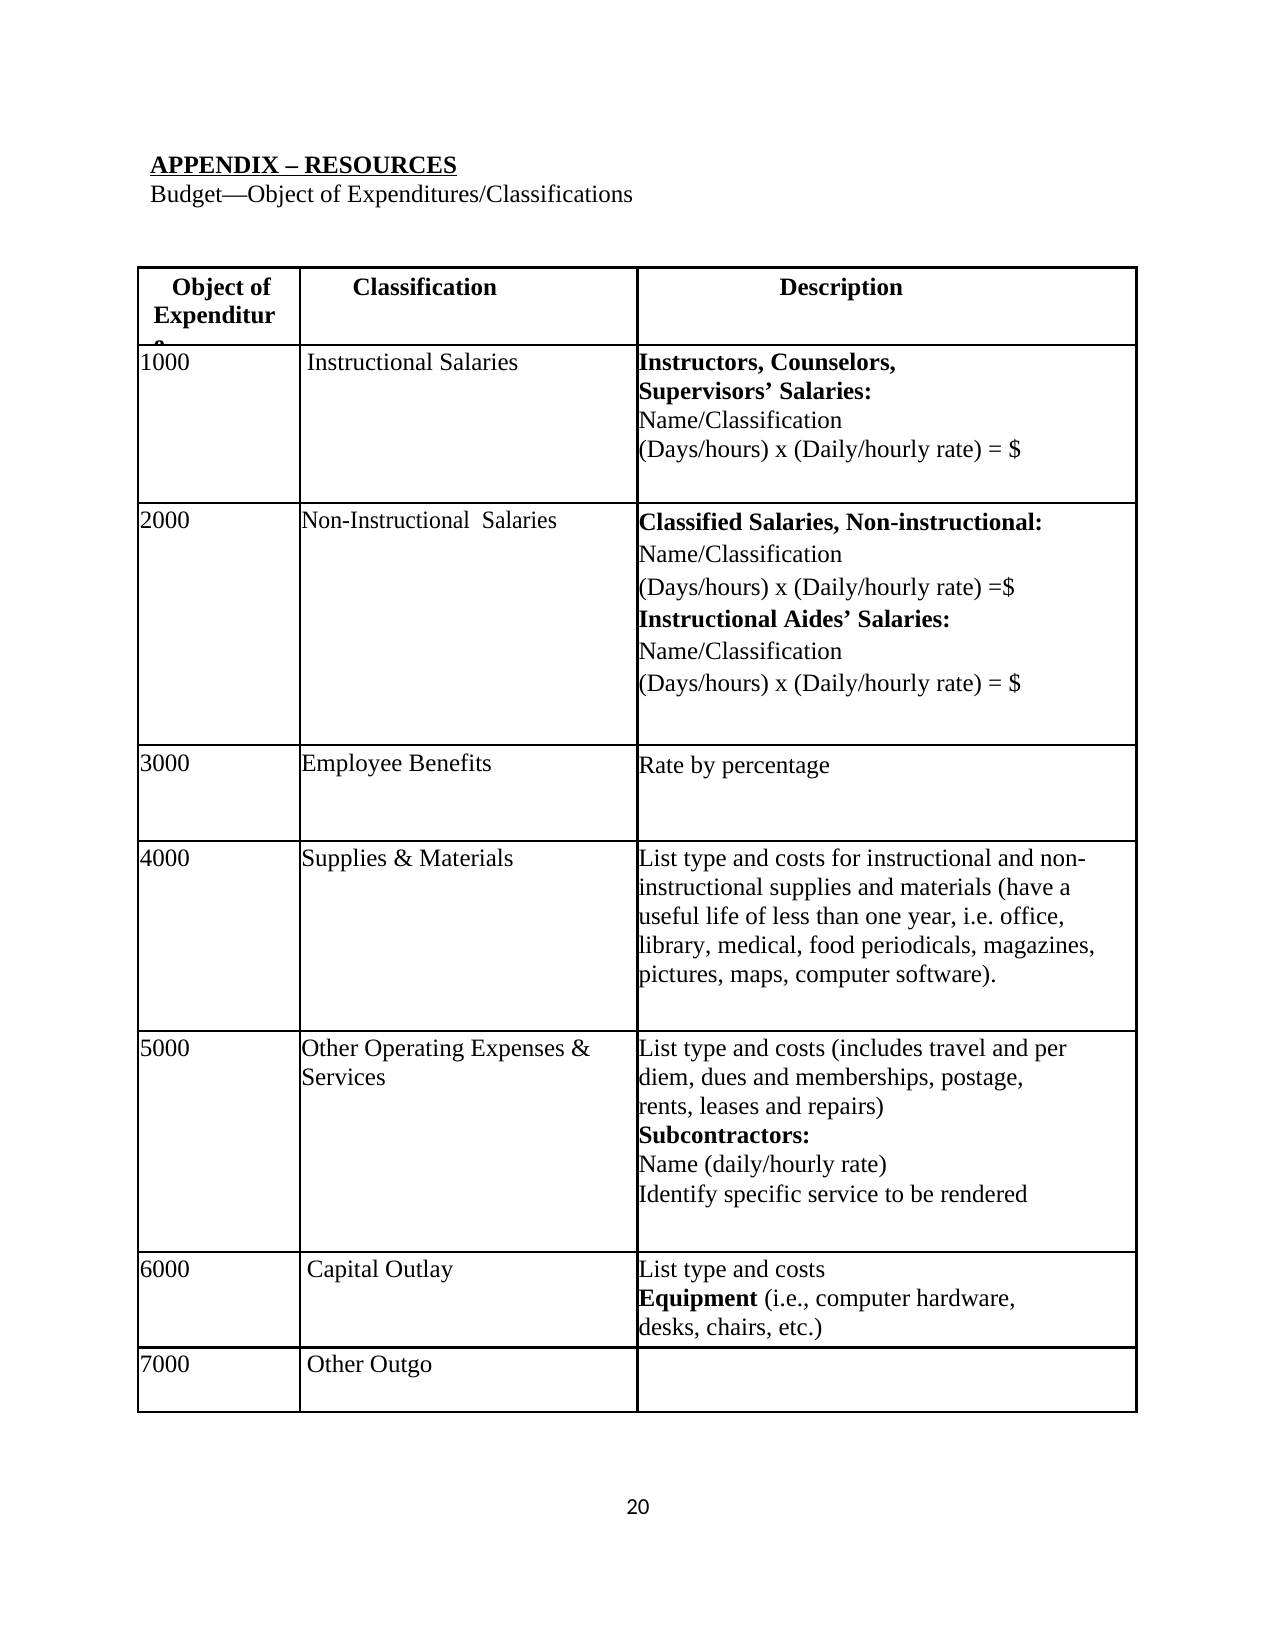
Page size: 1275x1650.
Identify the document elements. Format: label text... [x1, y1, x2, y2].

table_cell Capital Outlay [301, 1253, 636, 1346]
text Budget—Object of Expenditures/Classifications [150, 179, 1150, 207]
table_cell Employee Benefits [301, 746, 636, 840]
table_header Classification [301, 269, 636, 344]
table_cell 6000 [139, 1253, 299, 1346]
table_cell 1000 [139, 346, 299, 502]
table_cell Non‐Instructional Salaries [301, 504, 636, 744]
table_cell [639, 1349, 1135, 1411]
table_cell Instructional Salaries [301, 346, 636, 502]
table_cell 4000 [139, 842, 299, 1030]
table_cell List type and costs for instructional and non‐ instructional supplies and materials (have a useful life of less than one year, i.e. office, library, medical, food periodicals, magazines, pictures, maps, computer software). [639, 842, 1135, 1030]
table_cell Supplies & Materials [301, 842, 636, 1030]
table_header Object of Expenditure [139, 269, 299, 344]
table_cell 3000 [139, 746, 299, 840]
table_cell Instructors, Counselors, Supervisors’ Salaries: Name/Classification (Days/hours) x (Daily/hourly rate) = $ [639, 346, 1135, 502]
table_cell Other Outgo [301, 1349, 636, 1411]
table_cell 7000 [139, 1349, 299, 1411]
table_cell List type and costs Equipment (i.e., computer hardware, desks, chairs, etc.) [639, 1253, 1135, 1346]
table_cell Other Operating Expenses & Services [301, 1032, 636, 1251]
table_header Description [639, 269, 1135, 344]
table_cell Rate by percentage [639, 746, 1135, 840]
table_cell Classified Salaries, Non‐instructional: Name/Classification (Days/hours) x (Daily/hourly rate) =$ Instructional Aides’ Salaries: Name/Classification (Days/hours) x (Daily/hourly rate) = $ [639, 504, 1135, 744]
table_cell List type and costs (includes travel and per diem, dues and memberships, postage, rents, leases and repairs) Subcontractors: Name (daily/hourly rate) Identify specific service to be rendered [639, 1032, 1135, 1251]
table_cell 2000 [139, 504, 299, 744]
table_cell 5000 [139, 1032, 299, 1251]
text APPENDIX – RESOURCES [150, 150, 1150, 179]
